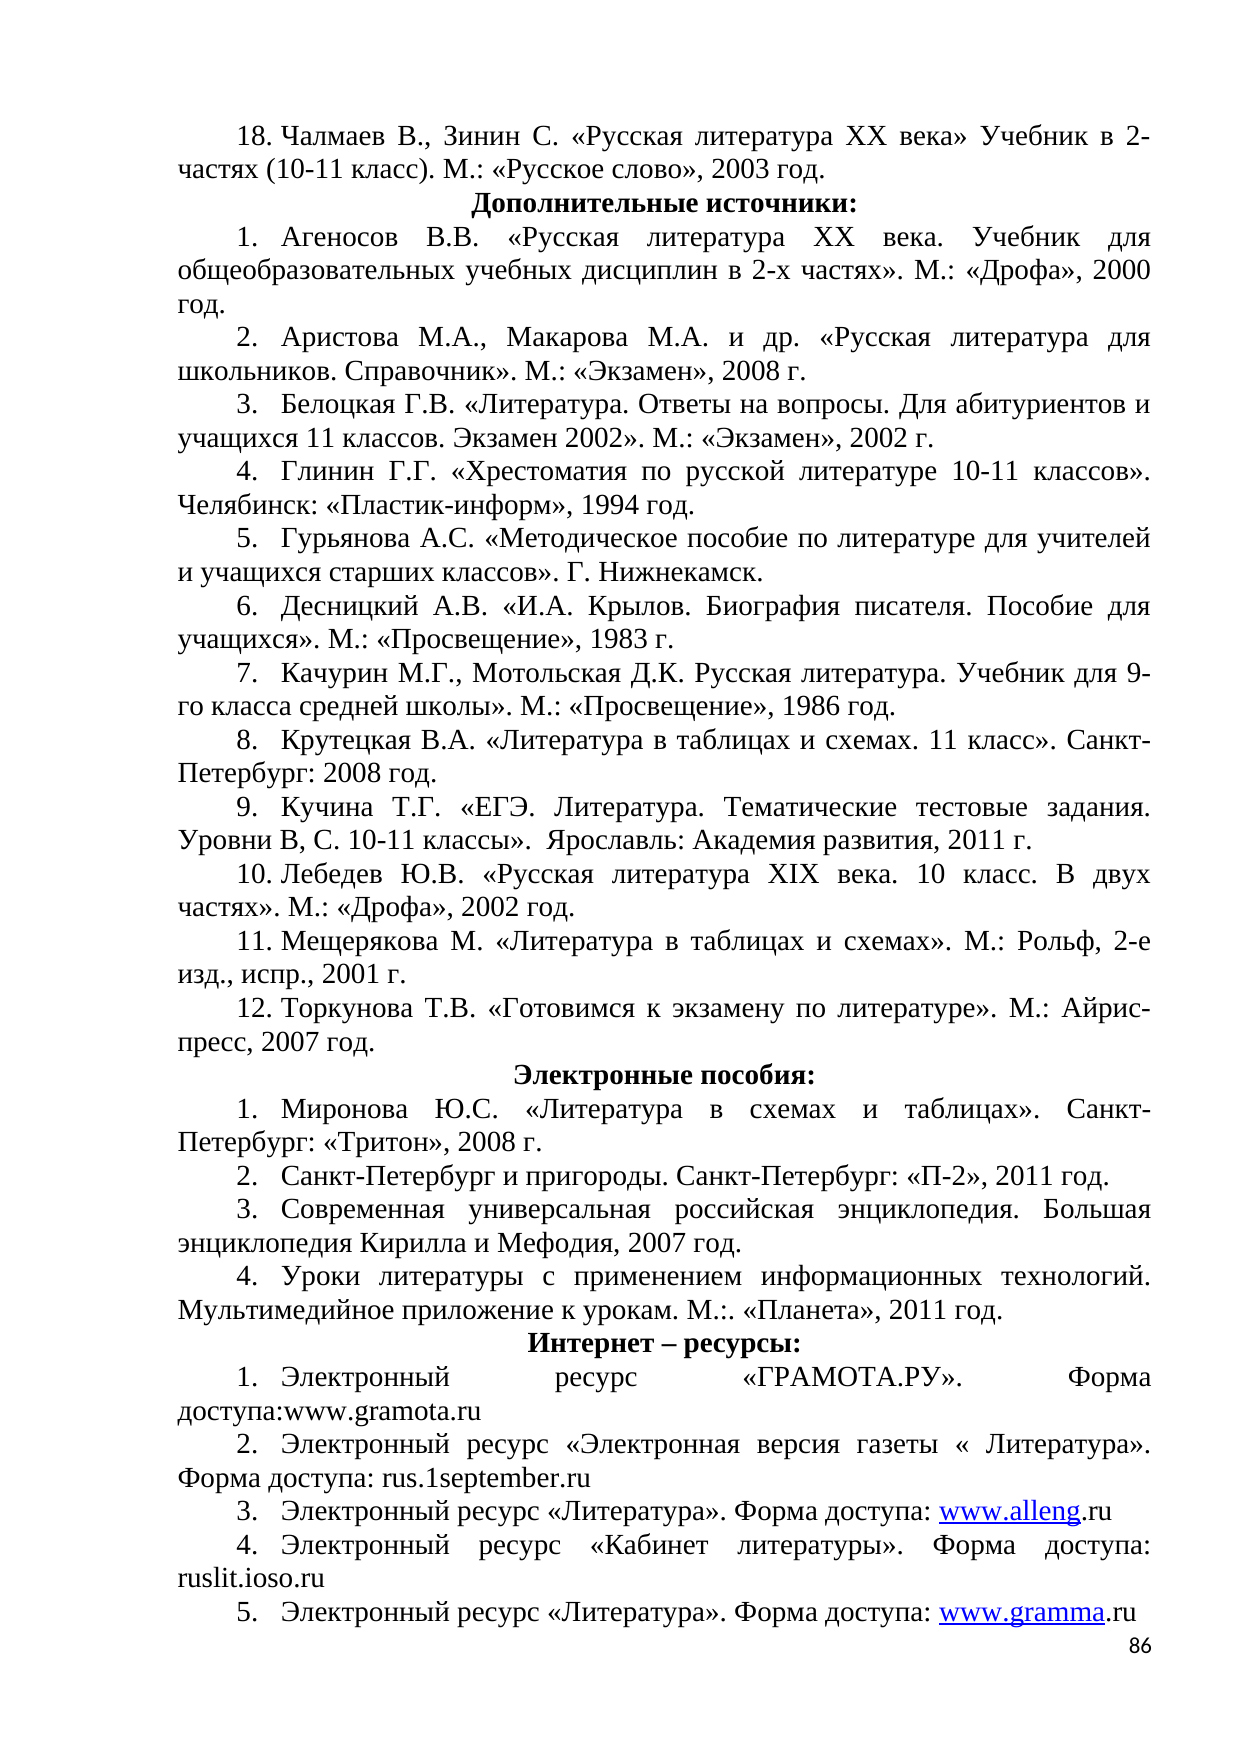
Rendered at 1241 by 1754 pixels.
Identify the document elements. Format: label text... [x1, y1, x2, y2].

list Мещерякова М. «Литература в таблицах и схемах». М.: Рольф, 2-е изд., испр., 2001 г. [177, 923, 1152, 990]
list Аристова М.А., Макарова М.А. и др. «Русская литература для школьников. Справочник». М.: «Экзамен», 2008 г. [177, 319, 1152, 386]
list Электронный ресурс «ГРАМОТА.РУ». Форма доступа:www.gramota.ru [177, 1359, 1152, 1426]
text Интернет – ресурсы: [177, 1326, 1152, 1359]
list Глинин Г.Г. «Хрестоматия по русской литературе 10-11 классов». Челябинск: «Пластик-информ», 1994 год. [177, 453, 1152, 521]
list Электронный ресурс «Литература». Форма доступа: www.alleng.ru [177, 1493, 1152, 1527]
list Миронова Ю.С. «Литература в схемах и таблицах». Санкт-Петербург: «Тритон», 2008 г. [177, 1091, 1152, 1158]
list Агеносов В.В. «Русская литература XX века. Учебник для общеобразовательных учебных дисциплин в 2-х частях». М.: «Дрофа», 2000 год. [177, 219, 1152, 319]
list Электронный ресурс «Литература». Форма доступа: www.gramma.ru [177, 1594, 1152, 1627]
list Электронный ресурс «Кабинет литературы». Форма доступа: ruslit.ioso.ru [177, 1527, 1152, 1594]
list Торкунова Т.В. «Готовимся к экзамену по литературе». М.: Айрис-пресс, 2007 год. [177, 990, 1152, 1057]
text Электронные пособия: [177, 1057, 1152, 1091]
list Современная универсальная российская энциклопедия. Большая энциклопедия Кирилла и Мефодия, 2007 год. [177, 1191, 1152, 1258]
text Дополнительные источники: [177, 185, 1152, 219]
list Десницкий А.В. «И.А. Крылов. Биография писателя. Пособие для учащихся». М.: «Просвещение», 1983 г. [177, 588, 1152, 655]
list Крутецкая В.А. «Литература в таблицах и схемах. 11 класс». Санкт-Петербург: 2008 год. [177, 722, 1152, 789]
list Электронный ресурс «Электронная версия газеты « Литература». Форма доступа: rus.1september.ru [177, 1426, 1152, 1493]
list Белоцкая Г.В. «Литература. Ответы на вопросы. Для абитуриентов и учащихся 11 классов. Экзамен 2002». М.: «Экзамен», 2002 г. [177, 386, 1152, 453]
list Гурьянова А.С. «Методическое пособие по литературе для учителей и учащихся старших классов». Г. Нижнекамск. [177, 521, 1152, 588]
list Качурин М.Г., Мотольская Д.К. Русская литература. Учебник для 9-го класса средней школы». М.: «Просвещение», 1986 год. [177, 655, 1152, 722]
list Кучина Т.Г. «ЕГЭ. Литература. Тематические тестовые задания. Уровни В, С. 10-11 классы». Ярославль: Академия развития, 2011 г. [177, 789, 1152, 856]
list Уроки литературы с применением информационных технологий. Мультимедийное приложение к урокам. М.:. «Планета», 2011 год. [177, 1258, 1152, 1326]
list Чалмаев В., Зинин С. «Русская литература XX века» Учебник в 2-частях (10-11 класс). М.: «Русское слово», 2003 год. [177, 118, 1152, 185]
list Лебедев Ю.В. «Русская литература XIX века. 10 класс. В двух частях». М.: «Дрофа», 2002 год. [177, 856, 1152, 923]
list Санкт-Петербург и пригороды. Санкт-Петербург: «П-2», 2011 год. [177, 1158, 1152, 1191]
